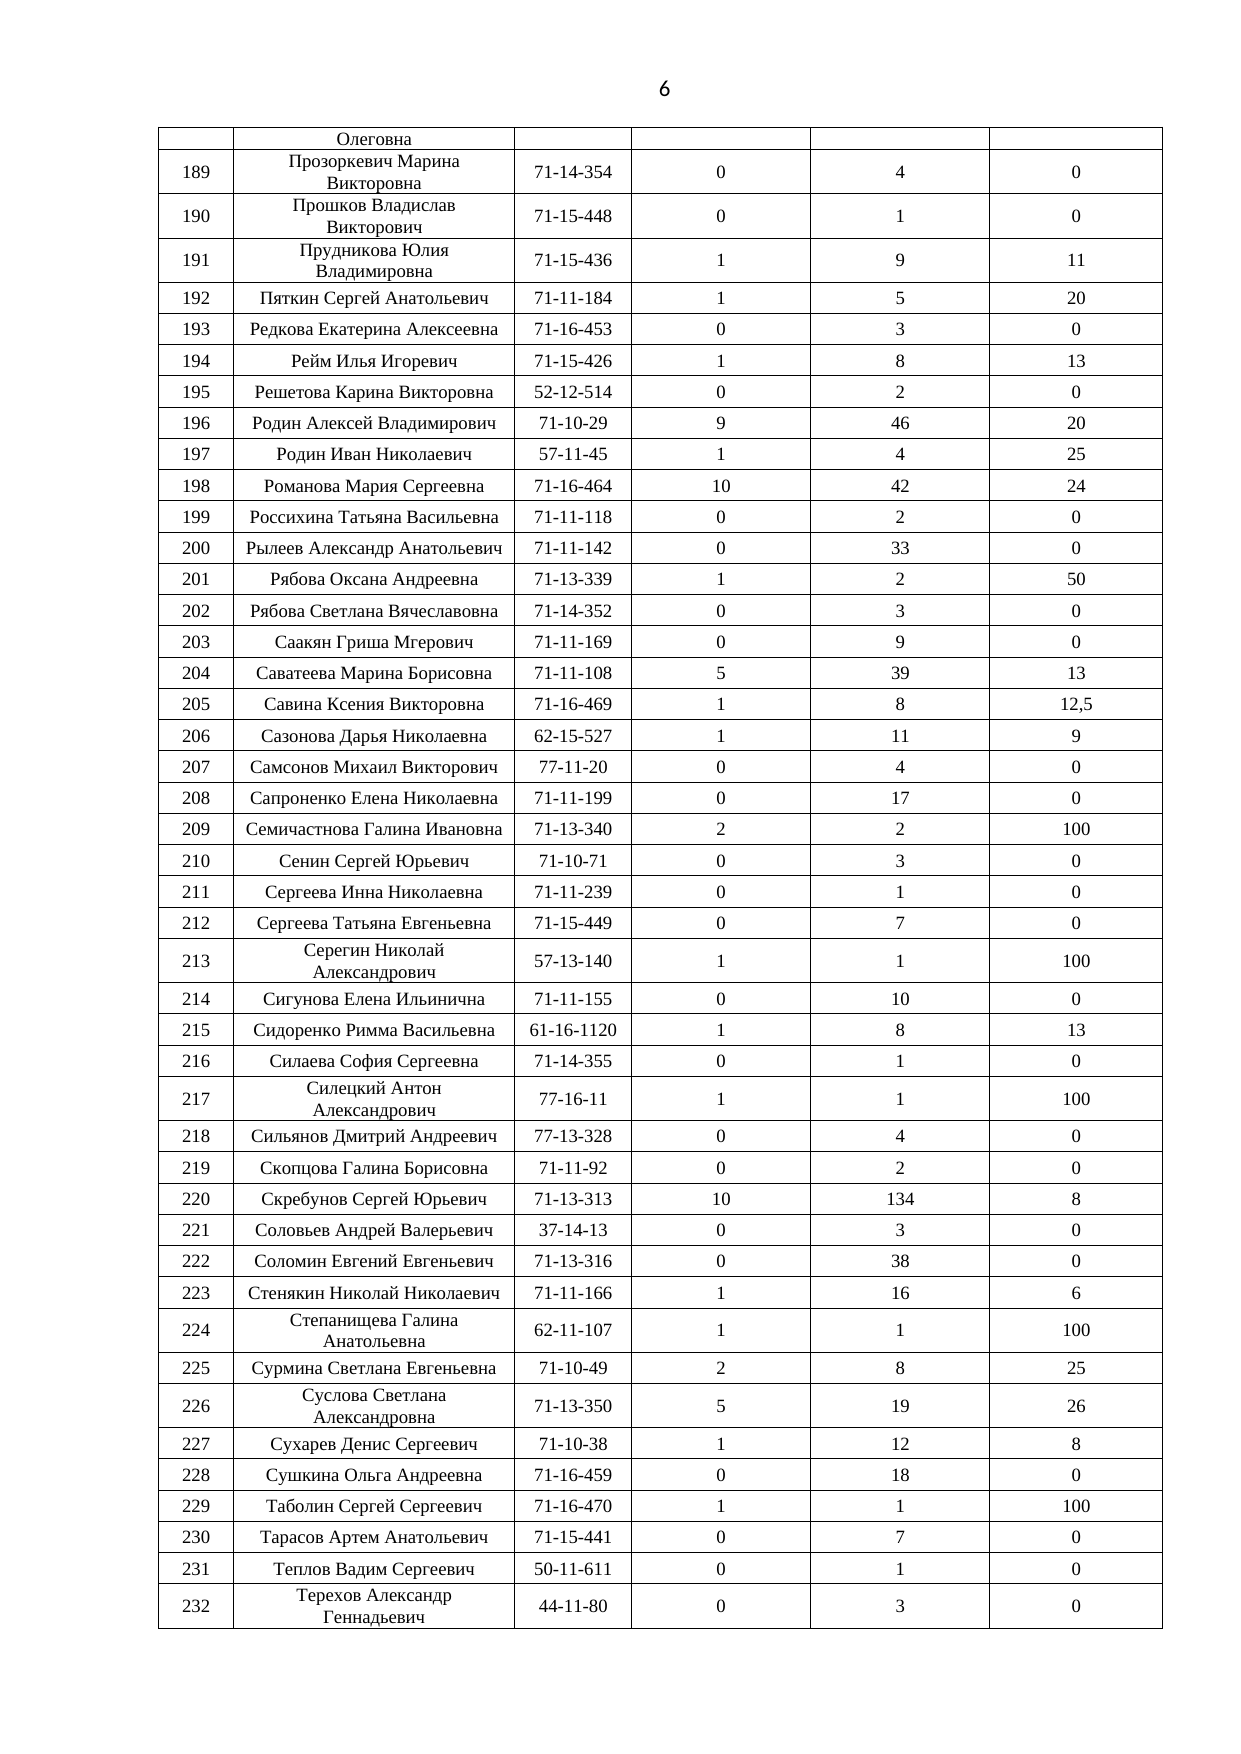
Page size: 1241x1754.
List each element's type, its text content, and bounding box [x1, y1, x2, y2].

table_cell 0 [632, 194, 810, 237]
table_cell 10 [811, 983, 989, 1013]
table_cell 1 [632, 1277, 810, 1307]
table_cell Пяткин Сергей Анатольевич [234, 283, 514, 313]
table_cell 1 [811, 1553, 989, 1583]
table_cell 232 [159, 1584, 233, 1627]
table_cell 189 [159, 150, 233, 193]
table_cell 1 [632, 1014, 810, 1044]
table_cell 33 [811, 533, 989, 563]
table_cell 71-10-38 [515, 1428, 631, 1458]
table_cell 2 [811, 564, 989, 594]
table_cell 71-10-71 [515, 845, 631, 875]
table_cell 198 [159, 470, 233, 500]
table_cell 1 [632, 689, 810, 719]
table_cell 57-13-140 [515, 939, 631, 982]
table_cell 0 [632, 1522, 810, 1552]
table_cell 231 [159, 1553, 233, 1583]
table_cell 71-13-350 [515, 1384, 631, 1427]
table_cell 0 [990, 908, 1162, 938]
table_cell 220 [159, 1184, 233, 1214]
table_cell 71-11-239 [515, 876, 631, 907]
table_cell 4 [811, 1121, 989, 1151]
table_cell 71-16-453 [515, 314, 631, 344]
table_cell 209 [159, 814, 233, 844]
table_cell Прошков Владислав Викторович [234, 194, 514, 237]
table_cell 0 [990, 845, 1162, 875]
table_cell 211 [159, 876, 233, 907]
table_cell 100 [990, 1077, 1162, 1120]
table_cell 5 [632, 1384, 810, 1427]
table_cell 134 [811, 1184, 989, 1214]
table_cell 100 [990, 939, 1162, 982]
table_cell Сергеева Татьяна Евгеньевна [234, 908, 514, 938]
table_cell 0 [632, 1553, 810, 1583]
table_cell 39 [811, 658, 989, 688]
table_cell 224 [159, 1309, 233, 1352]
table_cell 20 [990, 283, 1162, 313]
table_cell Силаева София Сергеевна [234, 1046, 514, 1076]
table_cell 20 [990, 408, 1162, 438]
table_cell 1 [632, 720, 810, 750]
table_cell 199 [159, 501, 233, 532]
table_cell 0 [632, 1215, 810, 1245]
table_cell 0 [990, 1152, 1162, 1182]
table_cell 19 [811, 1384, 989, 1427]
table_cell 71-13-313 [515, 1184, 631, 1214]
table_cell 1 [811, 194, 989, 237]
table_cell 12 [811, 1428, 989, 1458]
table_cell 8 [811, 1014, 989, 1044]
table_cell 71-16-452 [515, 128, 631, 149]
table_cell 10 [632, 1184, 810, 1214]
table_cell 0 [990, 1121, 1162, 1151]
table_cell 218 [159, 1121, 233, 1151]
table_cell 203 [159, 626, 233, 657]
table_cell 71-15-436 [515, 239, 631, 282]
table_cell 52-12-514 [515, 376, 631, 407]
table_cell 207 [159, 751, 233, 782]
table_cell 18 [811, 1459, 989, 1489]
table_cell 61-16-1120 [515, 1014, 631, 1044]
table_cell 0 [632, 983, 810, 1013]
table_cell 226 [159, 1384, 233, 1427]
table_cell 25 [990, 439, 1162, 469]
table_cell 71-11-118 [515, 501, 631, 532]
table_cell 77-16-11 [515, 1077, 631, 1120]
table_cell 0 [990, 626, 1162, 657]
table_cell Савина Ксения Викторовна [234, 689, 514, 719]
table_cell 71-10-49 [515, 1353, 631, 1383]
table_cell Сухарев Денис Сергеевич [234, 1428, 514, 1458]
table_cell 2 [811, 1152, 989, 1182]
table_cell 8 [811, 1353, 989, 1383]
table_cell 71-15-448 [515, 194, 631, 237]
table_cell 0 [990, 876, 1162, 907]
table_cell 0 [632, 501, 810, 532]
table_cell 200 [159, 533, 233, 563]
table_cell Родин Иван Николаевич [234, 439, 514, 469]
table_cell Сазонова Дарья Николаевна [234, 720, 514, 750]
table_cell Соломин Евгений Евгеньевич [234, 1246, 514, 1276]
table_cell 26 [990, 1384, 1162, 1427]
table_cell 219 [159, 1152, 233, 1182]
table_cell 230 [159, 1522, 233, 1552]
table_cell 0 [632, 626, 810, 657]
table_cell Россихина Татьяна Васильевна [234, 501, 514, 532]
table_cell 0 [990, 983, 1162, 1013]
table_cell 4 [811, 751, 989, 782]
table_cell 1 [632, 345, 810, 375]
table_cell 1 [632, 439, 810, 469]
table_cell 190 [159, 194, 233, 237]
table_cell 77-11-20 [515, 751, 631, 782]
table_cell Таболин Сергей Сергеевич [234, 1491, 514, 1521]
table_cell 71-16-469 [515, 689, 631, 719]
table_cell 191 [159, 239, 233, 282]
table_cell 0 [632, 751, 810, 782]
table_cell 71-14-355 [515, 1046, 631, 1076]
table_cell 1 [632, 1077, 810, 1120]
table_cell 194 [159, 345, 233, 375]
table_cell 1 [632, 283, 810, 313]
table_cell 0 [632, 1246, 810, 1276]
table_cell Сапроненко Елена Николаевна [234, 783, 514, 813]
table_cell Рылеев Александр Анатольевич [234, 533, 514, 563]
table_cell 3 [811, 845, 989, 875]
table_cell 0 [990, 1459, 1162, 1489]
table_cell Степанищева Галина Анатольевна [234, 1309, 514, 1352]
table_cell 71-13-340 [515, 814, 631, 844]
table_cell 2 [632, 814, 810, 844]
table_cell 71-11-169 [515, 626, 631, 657]
table_cell 62-15-527 [515, 720, 631, 750]
table_cell 1 [632, 128, 810, 149]
table_cell 71-11-92 [515, 1152, 631, 1182]
table_cell 71-15-449 [515, 908, 631, 938]
table_cell 0 [990, 751, 1162, 782]
table_cell 44-11-80 [515, 1584, 631, 1627]
table_cell 210 [159, 845, 233, 875]
table_cell 3 [811, 1215, 989, 1245]
table_cell 3 [811, 1584, 989, 1627]
table_cell Соловьев Андрей Валерьевич [234, 1215, 514, 1245]
table_cell Рябова Светлана Вячеславовна [234, 595, 514, 625]
table_cell Скребунов Сергей Юрьевич [234, 1184, 514, 1214]
table_cell Семичастнова Галина Ивановна [234, 814, 514, 844]
table_cell 9 [632, 408, 810, 438]
table_cell Сильянов Дмитрий Андреевич [234, 1121, 514, 1151]
table_cell Решетова Карина Викторовна [234, 376, 514, 407]
table_cell 71-14-354 [515, 150, 631, 193]
table_cell 100 [990, 814, 1162, 844]
table_cell 221 [159, 1215, 233, 1245]
table_cell 0 [632, 845, 810, 875]
table_cell 208 [159, 783, 233, 813]
table_cell 71-11-184 [515, 283, 631, 313]
table_cell 193 [159, 314, 233, 344]
table_cell 214 [159, 983, 233, 1013]
table_cell 1 [811, 1491, 989, 1521]
table_cell 8 [811, 345, 989, 375]
table_cell 71-14-352 [515, 595, 631, 625]
table_cell 0 [990, 533, 1162, 563]
table_cell 3 [811, 128, 989, 149]
table_cell 0 [990, 314, 1162, 344]
table_cell 222 [159, 1246, 233, 1276]
table_cell 0 [632, 783, 810, 813]
table_cell 71-16-464 [515, 470, 631, 500]
table_cell Рябова Оксана Андреевна [234, 564, 514, 594]
table_cell Суслова Светлана Александровна [234, 1384, 514, 1427]
table_cell 0 [990, 1522, 1162, 1552]
table_cell 0 [990, 1584, 1162, 1627]
table_cell Прозоркевич Марина Викторовна [234, 150, 514, 193]
table_cell 0 [632, 150, 810, 193]
table_cell Романова Мария Сергеевна [234, 470, 514, 500]
table_cell Самсонов Михаил Викторович [234, 751, 514, 782]
table_cell 2 [632, 1353, 810, 1383]
table_cell 192 [159, 283, 233, 313]
table_cell 215 [159, 1014, 233, 1044]
table_cell 100 [990, 1491, 1162, 1521]
table_cell 0 [990, 1553, 1162, 1583]
table_cell 0 [990, 376, 1162, 407]
table_cell 71-16-470 [515, 1491, 631, 1521]
table_cell 1 [632, 564, 810, 594]
table_cell 9 [990, 720, 1162, 750]
table_cell 0 [990, 595, 1162, 625]
table_cell Сурмина Светлана Евгеньевна [234, 1353, 514, 1383]
table_cell 24 [990, 470, 1162, 500]
table_cell 13 [990, 658, 1162, 688]
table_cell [234, 128, 514, 149]
table_cell 0 [990, 1046, 1162, 1076]
table_cell 5 [811, 283, 989, 313]
table_cell 0 [632, 1121, 810, 1151]
table_cell 0 [990, 150, 1162, 193]
table_cell 227 [159, 1428, 233, 1458]
table_cell Сигунова Елена Ильинична [234, 983, 514, 1013]
table_cell 2 [811, 376, 989, 407]
table_cell Терехов Александр Геннадьевич [234, 1584, 514, 1627]
table_cell 0 [632, 1584, 810, 1627]
table_cell 0 [990, 1215, 1162, 1245]
table_cell Тарасов Артем Анатольевич [234, 1522, 514, 1552]
table_cell 1 [811, 876, 989, 907]
table_cell 0 [632, 595, 810, 625]
table_cell 71-15-441 [515, 1522, 631, 1552]
table_cell 3 [811, 595, 989, 625]
table_cell 71-11-142 [515, 533, 631, 563]
table_cell 8 [811, 689, 989, 719]
table_cell Сергеева Инна Николаевна [234, 876, 514, 907]
table_cell 71-10-29 [515, 408, 631, 438]
table_cell 7 [811, 1522, 989, 1552]
table_cell 2 [811, 501, 989, 532]
table_cell 213 [159, 939, 233, 982]
table_cell 212 [159, 908, 233, 938]
table_cell 9 [811, 239, 989, 282]
table_cell Сидоренко Римма Васильевна [234, 1014, 514, 1044]
table_cell 1 [811, 1309, 989, 1352]
table_cell 205 [159, 689, 233, 719]
table_cell 8 [990, 1184, 1162, 1214]
table_cell 1 [811, 939, 989, 982]
table_cell 204 [159, 658, 233, 688]
table_cell 71-16-459 [515, 1459, 631, 1489]
table_cell 0 [632, 876, 810, 907]
table_cell Редкова Екатерина Алексеевна [234, 314, 514, 344]
table_cell 4 [811, 150, 989, 193]
table_cell 217 [159, 1077, 233, 1120]
table_cell 71-15-426 [515, 345, 631, 375]
table_cell 25 [990, 1353, 1162, 1383]
table_cell 71-13-316 [515, 1246, 631, 1276]
table_cell 188 [159, 128, 233, 149]
table_cell 0 [632, 533, 810, 563]
table_cell 0 [632, 376, 810, 407]
table_cell 196 [159, 408, 233, 438]
table_cell 62-11-107 [515, 1309, 631, 1352]
table_cell 0 [990, 194, 1162, 237]
table_cell 1 [632, 1309, 810, 1352]
table_cell Стенякин Николай Николаевич [234, 1277, 514, 1307]
table_cell Силецкий Антон Александрович [234, 1077, 514, 1120]
table_cell 13 [990, 345, 1162, 375]
table_cell 2 [811, 814, 989, 844]
table_cell 195 [159, 376, 233, 407]
table_cell Теплов Вадим Сергеевич [234, 1553, 514, 1583]
table_cell 100 [990, 1309, 1162, 1352]
table_cell 17 [811, 783, 989, 813]
table_cell 33 [990, 128, 1162, 149]
table_cell 8 [990, 1428, 1162, 1458]
table_cell 0 [632, 908, 810, 938]
table_cell 5 [632, 658, 810, 688]
table_cell 13 [990, 1014, 1162, 1044]
table_cell 197 [159, 439, 233, 469]
table_cell Саватеева Марина Борисовна [234, 658, 514, 688]
table_cell 42 [811, 470, 989, 500]
table_cell 46 [811, 408, 989, 438]
table_cell 228 [159, 1459, 233, 1489]
table_cell 50 [990, 564, 1162, 594]
table_cell 71-11-166 [515, 1277, 631, 1307]
table_cell 71-11-155 [515, 983, 631, 1013]
table_cell Сушкина Ольга Андреевна [234, 1459, 514, 1489]
table_cell 11 [811, 720, 989, 750]
table_cell Серегин Николай Александрович [234, 939, 514, 982]
table_cell 1 [811, 1046, 989, 1076]
table_cell 202 [159, 595, 233, 625]
table_cell 37-14-13 [515, 1215, 631, 1245]
table_cell 206 [159, 720, 233, 750]
table_cell 6 [990, 1277, 1162, 1307]
table_cell 216 [159, 1046, 233, 1076]
table_cell 12,5 [990, 689, 1162, 719]
table_cell 77-13-328 [515, 1121, 631, 1151]
table_cell Рейм Илья Игоревич [234, 345, 514, 375]
table_cell 38 [811, 1246, 989, 1276]
table_cell 0 [990, 1246, 1162, 1276]
table_cell 0 [990, 501, 1162, 532]
table_cell 9 [811, 626, 989, 657]
table_cell Родин Алексей Владимирович [234, 408, 514, 438]
table_cell 1 [632, 1491, 810, 1521]
table_cell 1 [632, 239, 810, 282]
table_cell 71-13-339 [515, 564, 631, 594]
table_cell 50-11-611 [515, 1553, 631, 1583]
table_cell Сенин Сергей Юрьевич [234, 845, 514, 875]
table_cell 10 [632, 470, 810, 500]
table_cell 1 [632, 1428, 810, 1458]
table_cell 0 [632, 1152, 810, 1182]
table_cell 57-11-45 [515, 439, 631, 469]
table_cell 11 [990, 239, 1162, 282]
table_cell 229 [159, 1491, 233, 1521]
table_cell Саакян Гриша Мгерович [234, 626, 514, 657]
table_cell 0 [632, 314, 810, 344]
table_cell 3 [811, 314, 989, 344]
table_cell Прудникова Юлия Владимировна [234, 239, 514, 282]
table_cell 0 [990, 783, 1162, 813]
table_cell 0 [632, 1459, 810, 1489]
table_cell Скопцова Галина Борисовна [234, 1152, 514, 1182]
table_cell 1 [811, 1077, 989, 1120]
table_cell 16 [811, 1277, 989, 1307]
table_cell 201 [159, 564, 233, 594]
table_cell 225 [159, 1353, 233, 1383]
table_cell 223 [159, 1277, 233, 1307]
table_cell 1 [632, 939, 810, 982]
table_cell 71-11-199 [515, 783, 631, 813]
table_cell 0 [632, 1046, 810, 1076]
table_cell 7 [811, 908, 989, 938]
table_cell 4 [811, 439, 989, 469]
table_cell 71-11-108 [515, 658, 631, 688]
